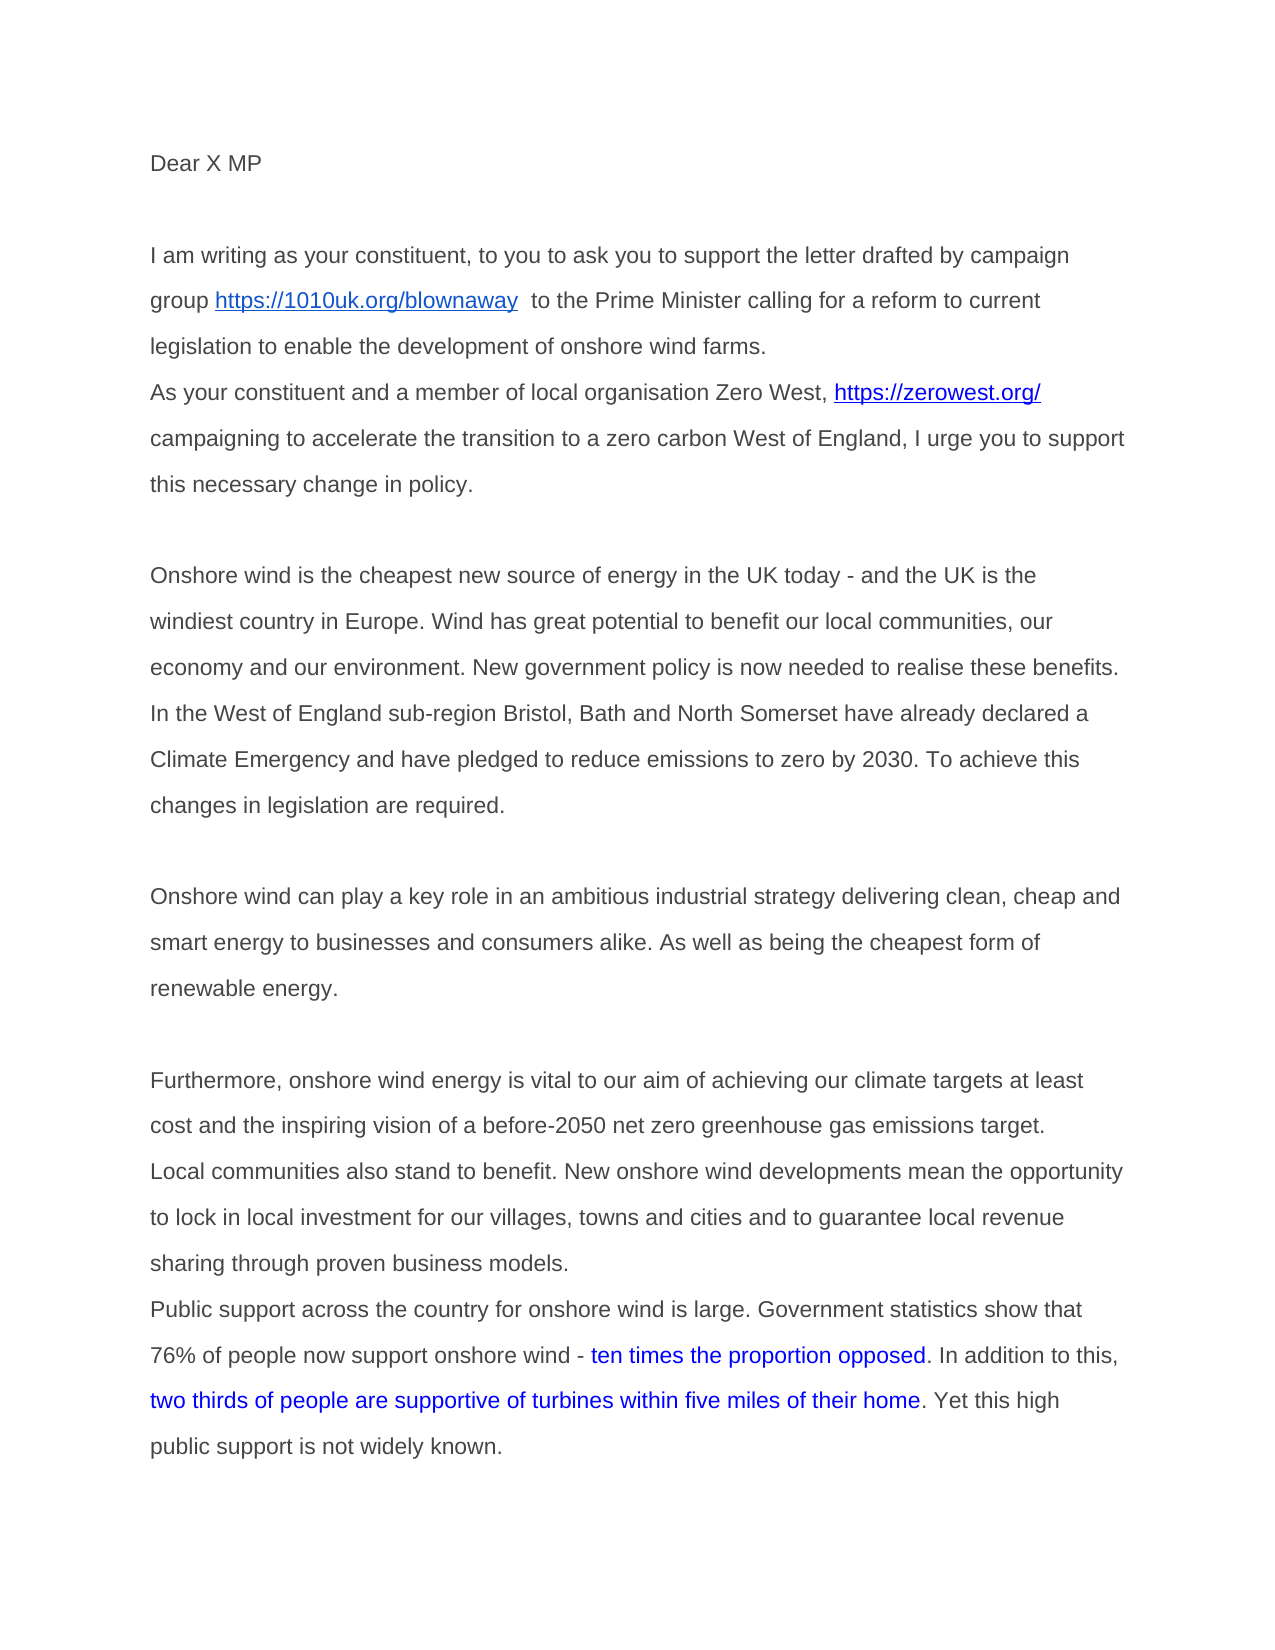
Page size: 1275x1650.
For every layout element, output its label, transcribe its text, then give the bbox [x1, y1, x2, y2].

text Dear X MP [150, 150, 1125, 176]
text In the West of England sub-region Bristol, Bath and North Somerset have already declared a Climate Emergency and have pledged to reduce emissions to zero by 2030. To achieve this changes in legislation are required. [150, 700, 1125, 818]
text I am writing as your constituent, to you to ask you to support the letter drafted by campaign group https://1010uk.org/blownaway to the Prime Minister calling for a reform to current legislation to enable the development of onshore wind farms. [150, 242, 1125, 360]
text Public support across the country for onshore wind is large. Government statistics show that 76% of people now support onshore wind - ten times the proportion opposed. In addition to this, two thirds of people are supportive of turbines within five miles of their home. Yet this high public support is not widely known. [150, 1296, 1125, 1460]
text As your constituent and a member of local organisation Zero West, https://zerowest.org/ campaigning to accelerate the transition to a zero carbon West of England, I urge you to support this necessary change in policy. [150, 379, 1125, 497]
text Onshore wind is the cheapest new source of energy in the UK today - and the UK is the windiest country in Europe. Wind has great potential to benefit our local communities, our economy and our environment. New government policy is now needed to realise these benefits. [150, 562, 1125, 681]
text Local communities also stand to benefit. New onshore wind developments mean the opportunity to lock in local investment for our villages, towns and cities and to guarantee local revenue sharing through proven business models. [150, 1158, 1125, 1276]
text Furthermore, onshore wind energy is vital to our aim of achieving our climate targets at least cost and the inspiring vision of a before-2050 net zero greenhouse gas emissions target. [150, 1067, 1125, 1139]
text Onshore wind can play a key role in an ambitious industrial strategy delivering clean, cheap and smart energy to businesses and consumers alike. As well as being the cheapest form of renewable energy. [150, 883, 1125, 1001]
